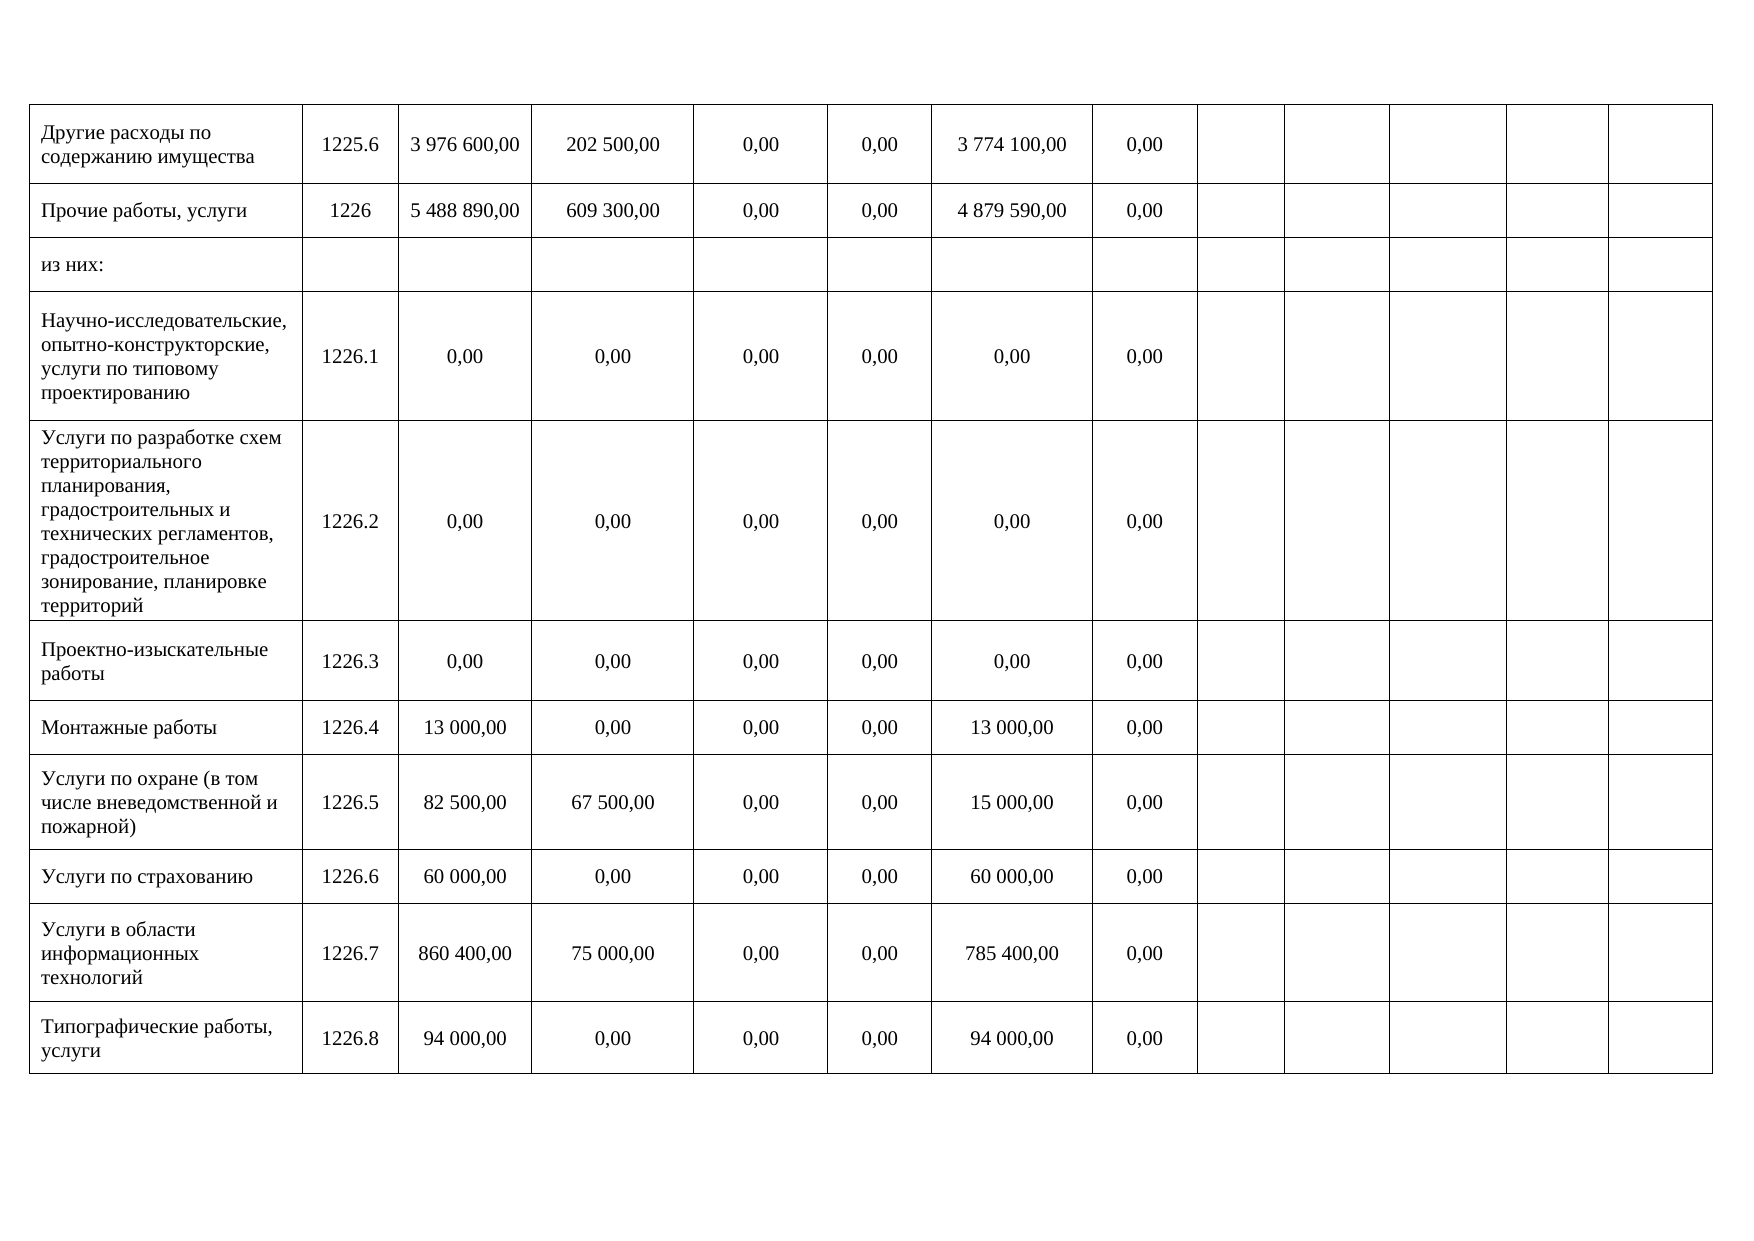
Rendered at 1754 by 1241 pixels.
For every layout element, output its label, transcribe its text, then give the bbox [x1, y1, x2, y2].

table_cell Монтажные работы [30, 701, 302, 754]
table_cell 0,00 [828, 701, 931, 754]
table_cell 0,00 [532, 621, 693, 700]
table_cell 0,00 [694, 621, 827, 700]
table_cell [1285, 105, 1389, 183]
table_cell [1507, 850, 1608, 903]
table_cell [1507, 1002, 1608, 1073]
table_cell 0,00 [532, 701, 693, 754]
table_cell 13 000,00 [932, 701, 1092, 754]
table_cell 82 500,00 [399, 755, 531, 849]
table_cell [1198, 904, 1284, 1001]
table_cell [932, 238, 1092, 291]
table_cell [1609, 238, 1712, 291]
table_cell [1198, 701, 1284, 754]
table_cell 94 000,00 [399, 1002, 531, 1073]
table_cell 1226.4 [303, 701, 398, 754]
table_cell [1507, 421, 1608, 620]
table_cell [1285, 184, 1389, 237]
table_cell [1390, 621, 1506, 700]
table_cell 1226.8 [303, 1002, 398, 1073]
table_cell [1609, 292, 1712, 420]
table_cell [1198, 184, 1284, 237]
table_cell 0,00 [1093, 621, 1197, 700]
table_cell 0,00 [532, 292, 693, 420]
table_cell Прочие работы, услуги [30, 184, 302, 237]
table_cell [1198, 421, 1284, 620]
table_cell 0,00 [694, 105, 827, 183]
table_cell 1226.2 [303, 421, 398, 620]
table_cell 60 000,00 [399, 850, 531, 903]
table_cell [1390, 904, 1506, 1001]
table_cell 0,00 [694, 701, 827, 754]
table_cell 0,00 [399, 421, 531, 620]
table_cell 0,00 [828, 904, 931, 1001]
table_cell 15 000,00 [932, 755, 1092, 849]
table_cell [399, 238, 531, 291]
table_cell 0,00 [1093, 701, 1197, 754]
table_cell [1285, 292, 1389, 420]
table_cell [1609, 850, 1712, 903]
table_cell 0,00 [828, 621, 931, 700]
table_cell [1507, 292, 1608, 420]
table_cell [1198, 621, 1284, 700]
table_cell 0,00 [828, 421, 931, 620]
table_cell [1507, 904, 1608, 1001]
table_cell [1198, 850, 1284, 903]
table_cell [1198, 1002, 1284, 1073]
table_cell 1226.7 [303, 904, 398, 1001]
table_cell [1609, 1002, 1712, 1073]
table_cell 0,00 [828, 850, 931, 903]
table_cell Услуги по охране (в том числе вневедомственной и пожарной) [30, 755, 302, 849]
table_cell 0,00 [399, 292, 531, 420]
table_cell [1390, 105, 1506, 183]
table_cell [1390, 238, 1506, 291]
table_cell [694, 238, 827, 291]
table_cell 0,00 [1093, 850, 1197, 903]
table_cell 60 000,00 [932, 850, 1092, 903]
table_cell Проектно-изыскательные работы [30, 621, 302, 700]
table_cell [1609, 184, 1712, 237]
table_cell Услуги по разработке схем территориального планирования, градостроительных и технических регламентов, градостроительное зонирование, планировке территорий [30, 421, 302, 620]
table_cell 0,00 [828, 755, 931, 849]
table_cell [1609, 105, 1712, 183]
table_cell [1609, 701, 1712, 754]
table_cell 0,00 [828, 105, 931, 183]
table_cell [1390, 421, 1506, 620]
table_cell [1198, 755, 1284, 849]
table_cell 3 774 100,00 [932, 105, 1092, 183]
table_cell из них: [30, 238, 302, 291]
table_cell 13 000,00 [399, 701, 531, 754]
table_cell 0,00 [1093, 105, 1197, 183]
table_cell [1285, 1002, 1389, 1073]
table_cell 0,00 [828, 184, 931, 237]
table_cell [1507, 184, 1608, 237]
table_cell Научно-исследовательские, опытно-конструкторские, услуги по типовому проектированию [30, 292, 302, 420]
table_cell 75 000,00 [532, 904, 693, 1001]
table_cell [1390, 755, 1506, 849]
table_cell Услуги по страхованию [30, 850, 302, 903]
table_cell 860 400,00 [399, 904, 531, 1001]
table_cell 202 500,00 [532, 105, 693, 183]
table_cell [1609, 904, 1712, 1001]
table_cell 0,00 [532, 850, 693, 903]
table_cell 0,00 [1093, 1002, 1197, 1073]
table_cell 0,00 [1093, 184, 1197, 237]
table_cell [1285, 755, 1389, 849]
table_cell 0,00 [1093, 755, 1197, 849]
table_cell 0,00 [694, 904, 827, 1001]
table_cell 0,00 [694, 421, 827, 620]
table_cell [1390, 1002, 1506, 1073]
table_cell 0,00 [828, 1002, 931, 1073]
table_cell [1609, 421, 1712, 620]
table_cell [1507, 755, 1608, 849]
table_cell [1507, 105, 1608, 183]
table_cell 0,00 [932, 292, 1092, 420]
table_cell 1226.6 [303, 850, 398, 903]
table_cell Другие расходы по содержанию имущества [30, 105, 302, 183]
table_cell 785 400,00 [932, 904, 1092, 1001]
table_cell [303, 238, 398, 291]
table_cell [828, 238, 931, 291]
table_cell 3 976 600,00 [399, 105, 531, 183]
table_cell [1285, 850, 1389, 903]
table_cell [1609, 755, 1712, 849]
table_cell 0,00 [932, 421, 1092, 620]
table_cell [532, 238, 693, 291]
table_cell Типографические работы, услуги [30, 1002, 302, 1073]
table_cell [1390, 292, 1506, 420]
table_cell 0,00 [1093, 904, 1197, 1001]
table_cell 1226.3 [303, 621, 398, 700]
table_cell [1285, 421, 1389, 620]
table_cell [1390, 850, 1506, 903]
table_cell [1198, 238, 1284, 291]
table_cell [1390, 184, 1506, 237]
table_cell 94 000,00 [932, 1002, 1092, 1073]
table_cell 1226.1 [303, 292, 398, 420]
table_cell 0,00 [932, 621, 1092, 700]
table_cell [1285, 621, 1389, 700]
table_cell [1609, 621, 1712, 700]
table_cell 5 488 890,00 [399, 184, 531, 237]
table_cell [1507, 621, 1608, 700]
table_cell [1507, 238, 1608, 291]
table_cell 4 879 590,00 [932, 184, 1092, 237]
table_cell 0,00 [532, 1002, 693, 1073]
table_cell 0,00 [694, 850, 827, 903]
table_cell 609 300,00 [532, 184, 693, 237]
table_cell [1198, 105, 1284, 183]
table_cell [1507, 701, 1608, 754]
table_cell 0,00 [828, 292, 931, 420]
table_cell [1285, 238, 1389, 291]
table_cell 0,00 [694, 755, 827, 849]
table_cell 1226.5 [303, 755, 398, 849]
table_cell Услуги в области информационных технологий [30, 904, 302, 1001]
table_cell 67 500,00 [532, 755, 693, 849]
table_cell 0,00 [694, 292, 827, 420]
table_cell [1390, 701, 1506, 754]
table_cell [1285, 904, 1389, 1001]
table_cell [1093, 238, 1197, 291]
table_cell 1226 [303, 184, 398, 237]
table_cell [1198, 292, 1284, 420]
table_cell 1225.6 [303, 105, 398, 183]
table_cell 0,00 [1093, 421, 1197, 620]
table_cell 0,00 [532, 421, 693, 620]
table_cell 0,00 [399, 621, 531, 700]
table_cell 0,00 [694, 1002, 827, 1073]
table_cell 0,00 [694, 184, 827, 237]
table_cell [1285, 701, 1389, 754]
table_cell 0,00 [1093, 292, 1197, 420]
